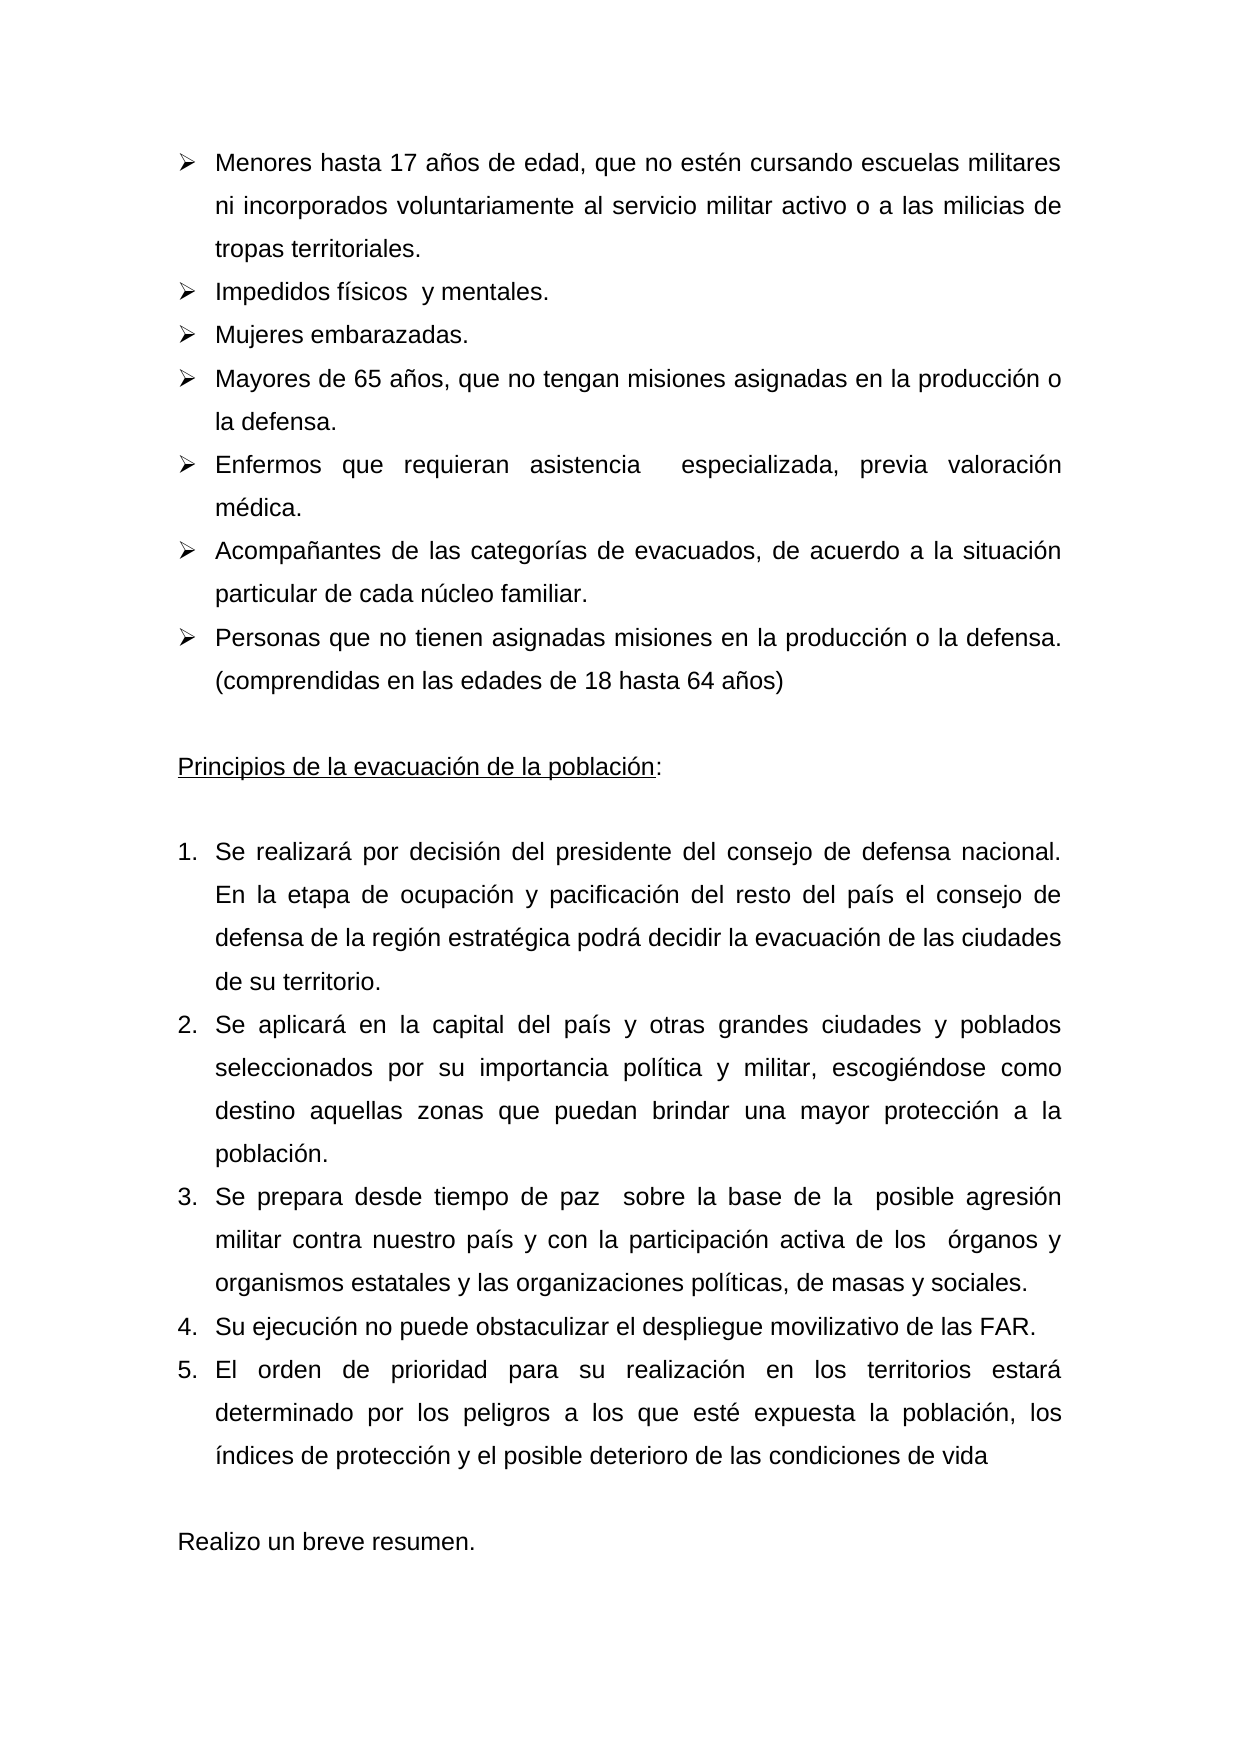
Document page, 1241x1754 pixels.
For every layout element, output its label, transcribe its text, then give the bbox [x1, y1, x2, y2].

list Acompañantes de las categorías de evacuados, de acuerdo a la situación particular de cada núcleo familiar. [177, 536, 1063, 608]
list Se realizará por decisión del presidente del consejo de defensa nacional. En la etapa de ocupación y pacificación del resto del país el consejo de defensa de la región estratégica podrá decidir la evacuación de las ciudades de su territorio. [177, 837, 1063, 995]
list Enfermos que requieran asistencia especializada, previa valoración médica. [177, 450, 1063, 522]
list Mujeres embarazadas. [177, 320, 1063, 349]
list El orden de prioridad para su realización en los territorios estará determinado por los peligros a los que esté expuesta la población, los índices de protección y el posible deterioro de las condiciones de vida [177, 1355, 1063, 1470]
list Se prepara desde tiempo de paz sobre la base de la posible agresión militar contra nuestro país y con la participación activa de los órganos y organismos estatales y las organizaciones políticas, de masas y sociales. [177, 1182, 1063, 1297]
list Menores hasta 17 años de edad, que no estén cursando escuelas militares ni incorporados voluntariamente al servicio militar activo o a las milicias de tropas territoriales. [177, 148, 1063, 263]
list Mayores de 65 años, que no tengan misiones asignadas en la producción o la defensa. [177, 363, 1063, 436]
text Principios de la evacuación de la población: [177, 752, 1063, 781]
list Personas que no tienen asignadas misiones en la producción o la defensa. (comprendidas en las edades de 18 hasta 64 años) [177, 623, 1063, 694]
list Impedidos físicos y mentales. [177, 277, 1063, 306]
list Su ejecución no puede obstaculizar el despliegue movilizativo de las FAR. [177, 1312, 1063, 1340]
list Se aplicará en la capital del país y otras grandes ciudades y poblados seleccionados por su importancia política y militar, escogiéndose como destino aquellas zonas que puedan brindar una mayor protección a la población. [177, 1010, 1063, 1168]
text Realizo un breve resumen. [177, 1527, 1063, 1556]
